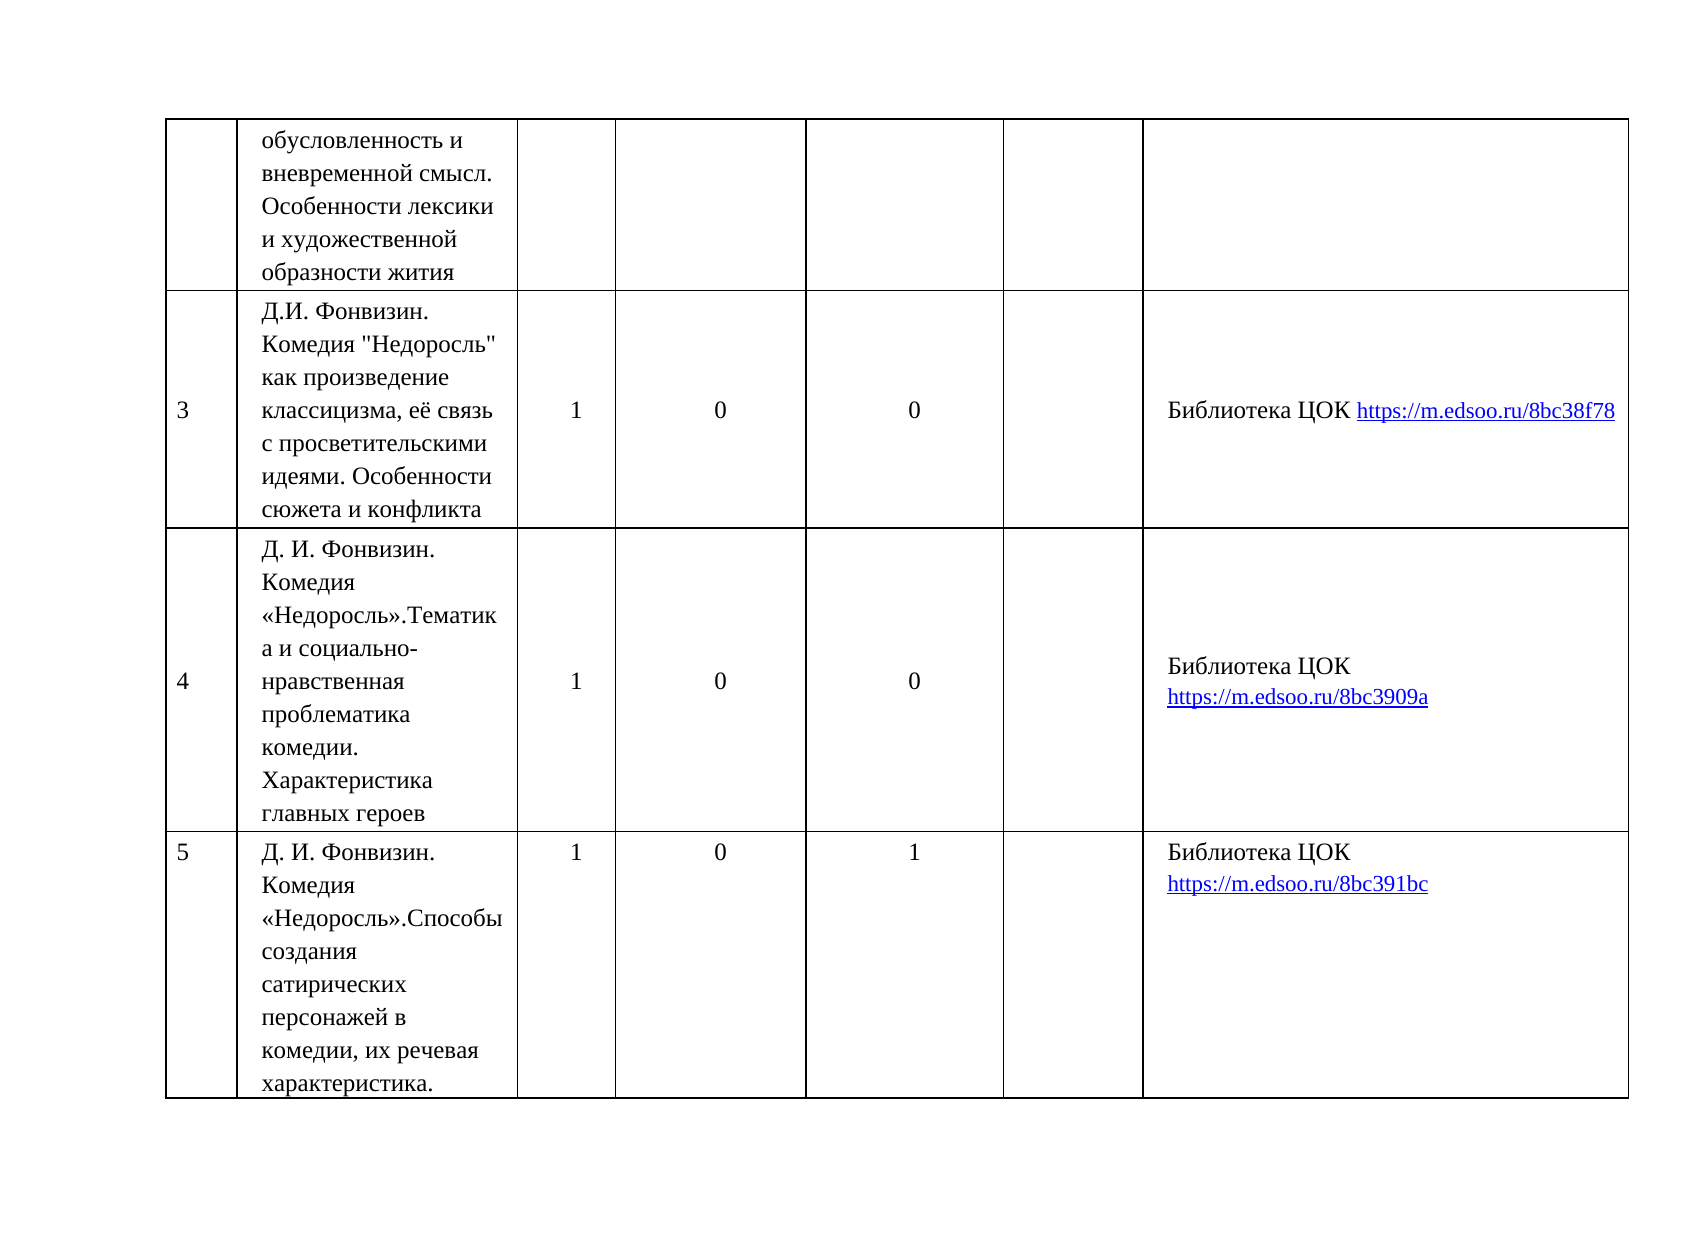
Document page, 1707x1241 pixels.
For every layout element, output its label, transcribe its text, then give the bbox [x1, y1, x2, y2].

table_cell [1144, 120, 1628, 289]
table_cell 0 [807, 120, 1003, 289]
table_cell Библиотека ЦОК https://m.edsoo.ru/8bc38f78 [1144, 291, 1628, 527]
table_cell 0 [807, 291, 1003, 527]
table_cell 3 [167, 291, 236, 527]
table_cell 1 [518, 529, 615, 831]
table_cell Д.И. Фонвизин. Комедия "Недоросль" как произведение классицизма, её связь с просветительскими идеями. Особенности сюжета и конфликта [238, 291, 517, 527]
table_cell Д. И. Фонвизин. Комедия «Недоросль».Тематика и социально-нравственная проблематика комедии. Характеристика главных героев [238, 529, 517, 831]
table_cell 0 [616, 529, 805, 831]
table_cell [1004, 529, 1142, 831]
table_cell [1004, 832, 1142, 1097]
table_cell 2 [167, 120, 236, 289]
table_cell 1 [518, 832, 615, 1097]
table_cell 5 [167, 832, 236, 1097]
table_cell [238, 832, 517, 1097]
table_cell 0 [616, 120, 805, 289]
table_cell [1144, 832, 1628, 1097]
table_cell 0 [807, 529, 1003, 831]
table_cell [1004, 120, 1142, 289]
table_cell 1 [518, 120, 615, 289]
table_cell 0 [616, 291, 805, 527]
table_cell [1004, 291, 1142, 527]
table_cell 0 [616, 832, 805, 1097]
table_cell 1 [807, 832, 1003, 1097]
table_cell 1 [518, 291, 615, 527]
table_cell 4 [167, 529, 236, 831]
table_cell Библиотека ЦОК https://m.edsoo.ru/8bc3909a [1144, 529, 1628, 831]
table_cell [238, 120, 517, 289]
